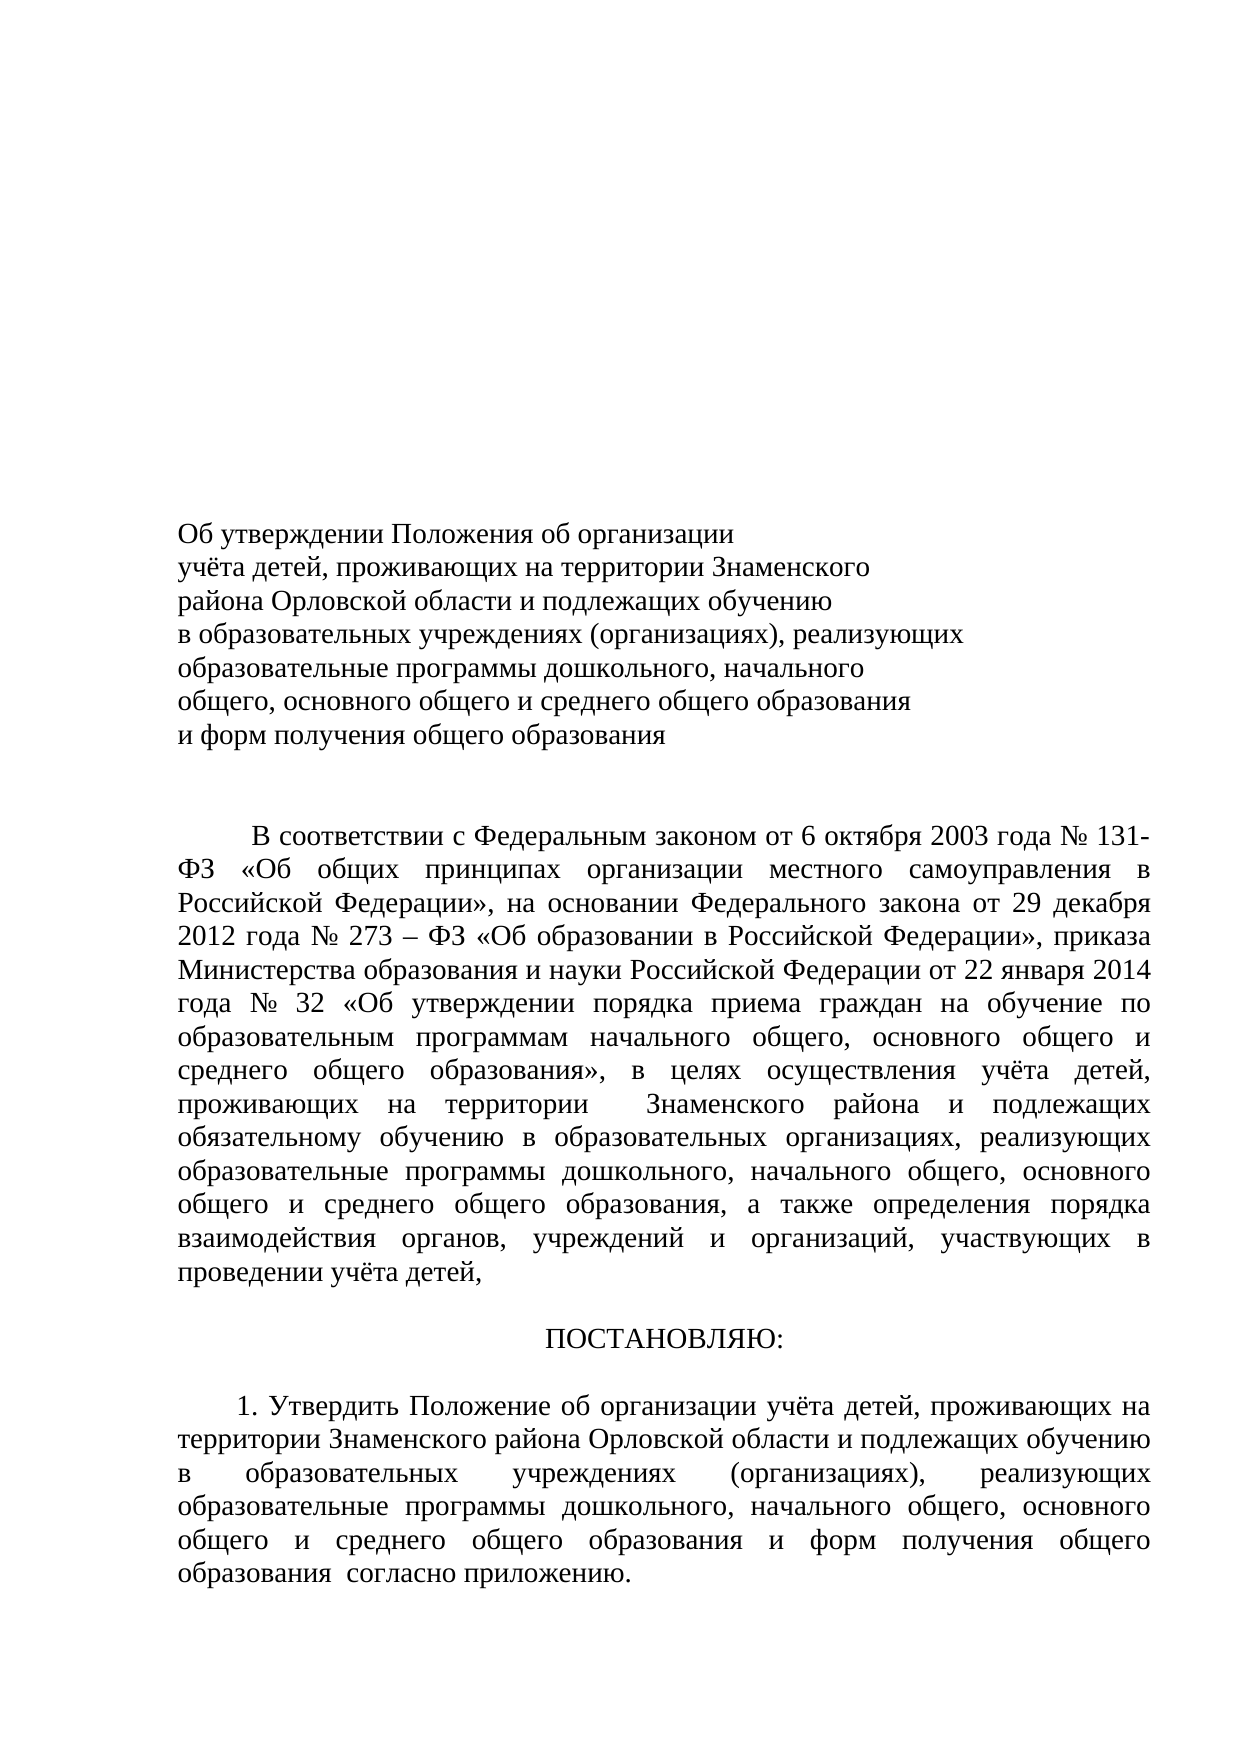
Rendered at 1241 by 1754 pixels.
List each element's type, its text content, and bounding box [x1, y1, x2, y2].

text учёта детей, проживающих на территории Знаменского [177, 549, 1152, 583]
text в образовательных учреждениях (организациях), реализующих [177, 616, 1152, 650]
text образовательные программы дошкольного, начального [177, 650, 1152, 683]
text общего, основного общего и среднего общего образования [177, 683, 1152, 717]
text и форм получения общего образования [177, 717, 1152, 751]
text Об утверждении Положения об организации [177, 516, 1152, 549]
text ПОСТАНОВЛЯЮ: [177, 1321, 1152, 1354]
text 1. Утвердить Положение об организации учёта детей, проживающих на территории Знаменского района Орловской области и подлежащих обучению в образовательных учреждениях (организациях), реализующих образовательные программы дошкольного, начального общего, основного общего и среднего общего образования и форм получения общего образования согласно приложению. [177, 1388, 1152, 1589]
text района Орловской области и подлежащих обучению [177, 583, 1152, 616]
text В соответствии с Федеральным законом от 6 октября 2003 года № 131-ФЗ «Об общих принципах организации местного самоуправления в Российской Федерации», на основании Федерального закона от 29 декабря 2012 года № 273 – ФЗ «Об образовании в Российской Федерации», приказа Министерства образования и науки Российской Федерации от 22 января 2014 года № 32 «Об утверждении порядка приема граждан на обучение по образовательным программам начального общего, основного общего и среднего общего образования», в целях осуществления учёта детей, проживающих на территории Знаменского района и подлежащих обязательному обучению в образовательных организациях, реализующих образовательные программы дошкольного, начального общего, основного общего и среднего общего образования, а также определения порядка взаимодействия органов, учреждений и организаций, участвующих в проведении учёта детей, [177, 818, 1152, 1287]
